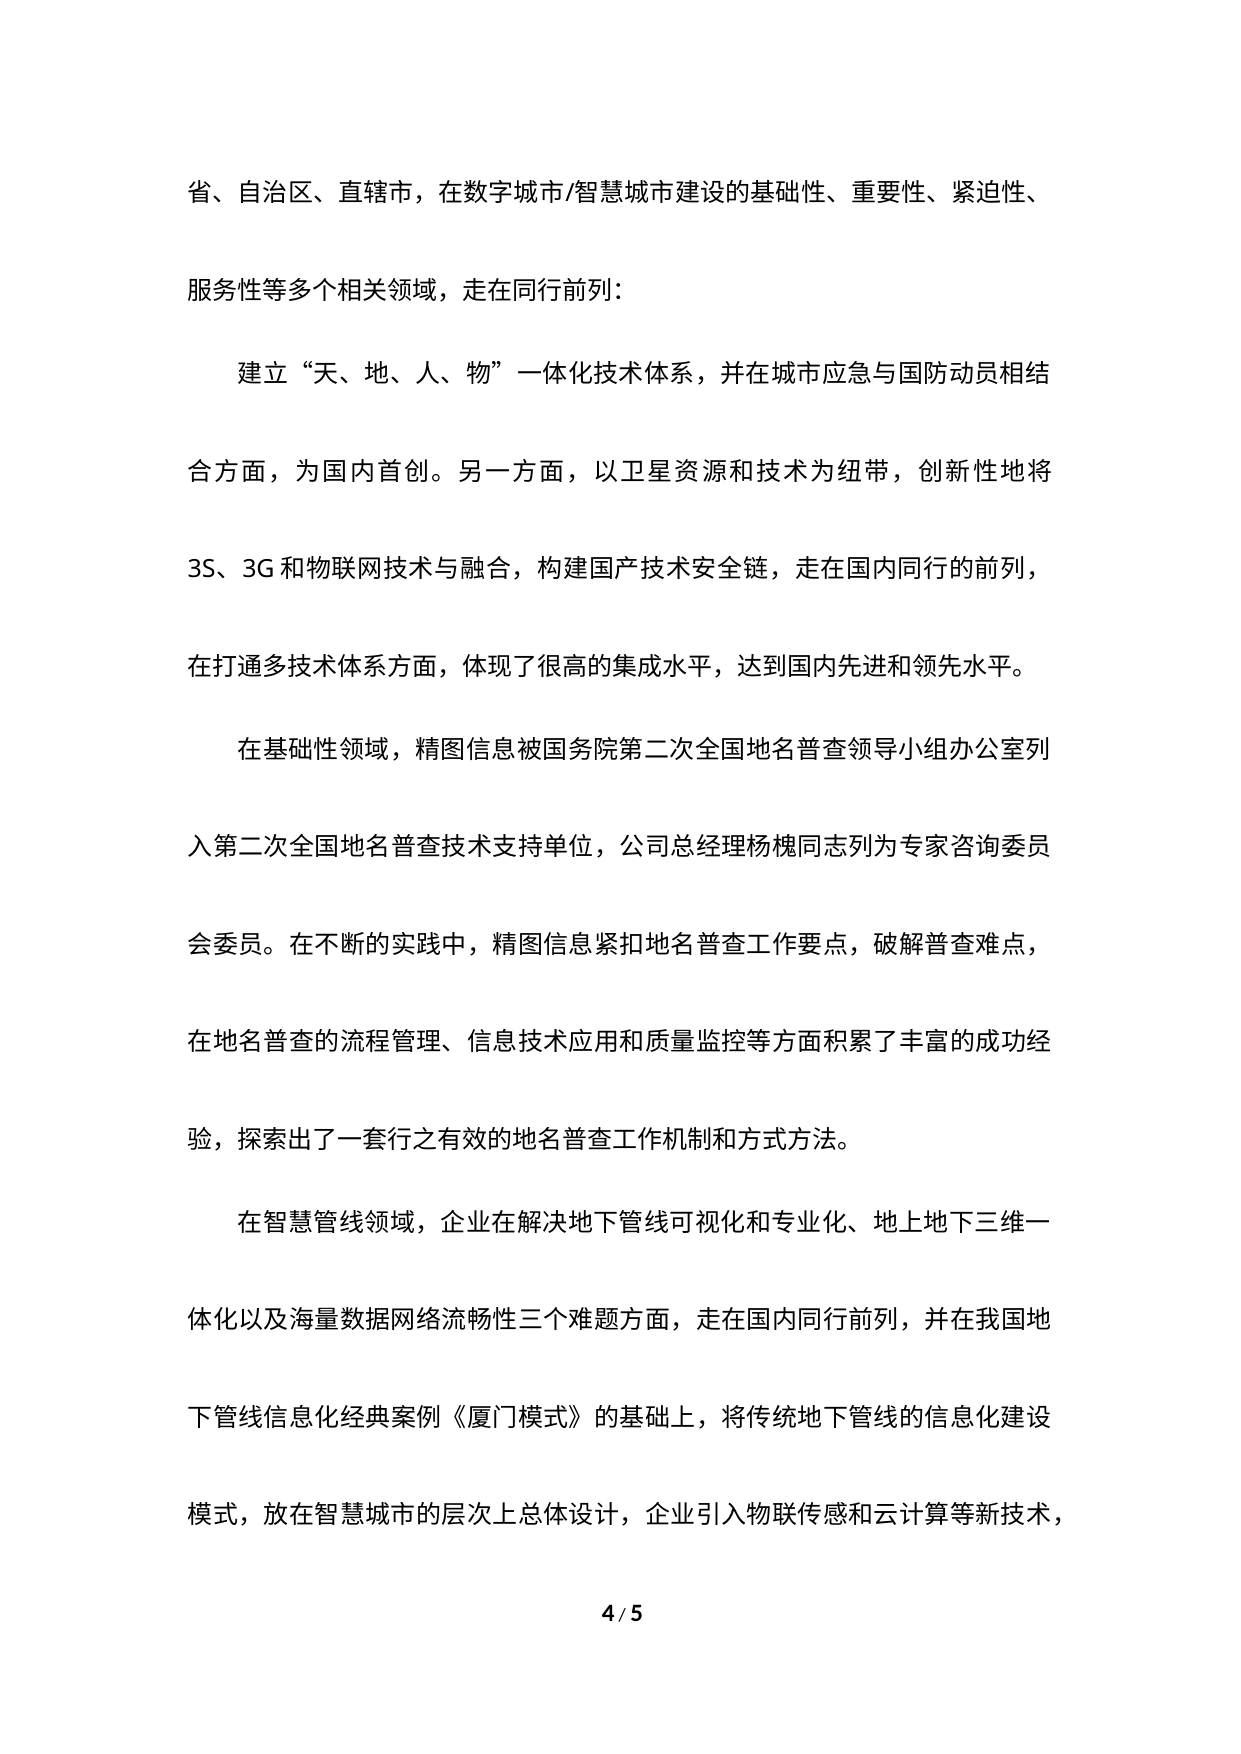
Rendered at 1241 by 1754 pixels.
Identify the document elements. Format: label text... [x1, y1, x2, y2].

text 建立“天、地、人、物”一体化技术体系，并在城市应急与国防动员相结合方面，为国内首创。另一方面，以卫星资源和技术为纽带，创新性地将3S、3G和物联网技术与融合，构建国产技术安全链，走在国内同行的前列，在打通多技术体系方面，体现了很高的集成水平，达到国内先进和领先水平。 [187, 339, 1053, 697]
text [187, 1188, 1053, 1545]
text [187, 158, 1053, 321]
text 在基础性领域，精图信息被国务院第二次全国地名普查领导小组办公室列入第二次全国地名普查技术支持单位，公司总经理杨槐同志列为专家咨询委员会委员。在不断的实践中，精图信息紧扣地名普查工作要点，破解普查难点，在地名普查的流程管理、信息技术应用和质量监控等方面积累了丰富的成功经验，探索出了一套行之有效的地名普查工作机制和方式方法。 [187, 715, 1053, 1170]
